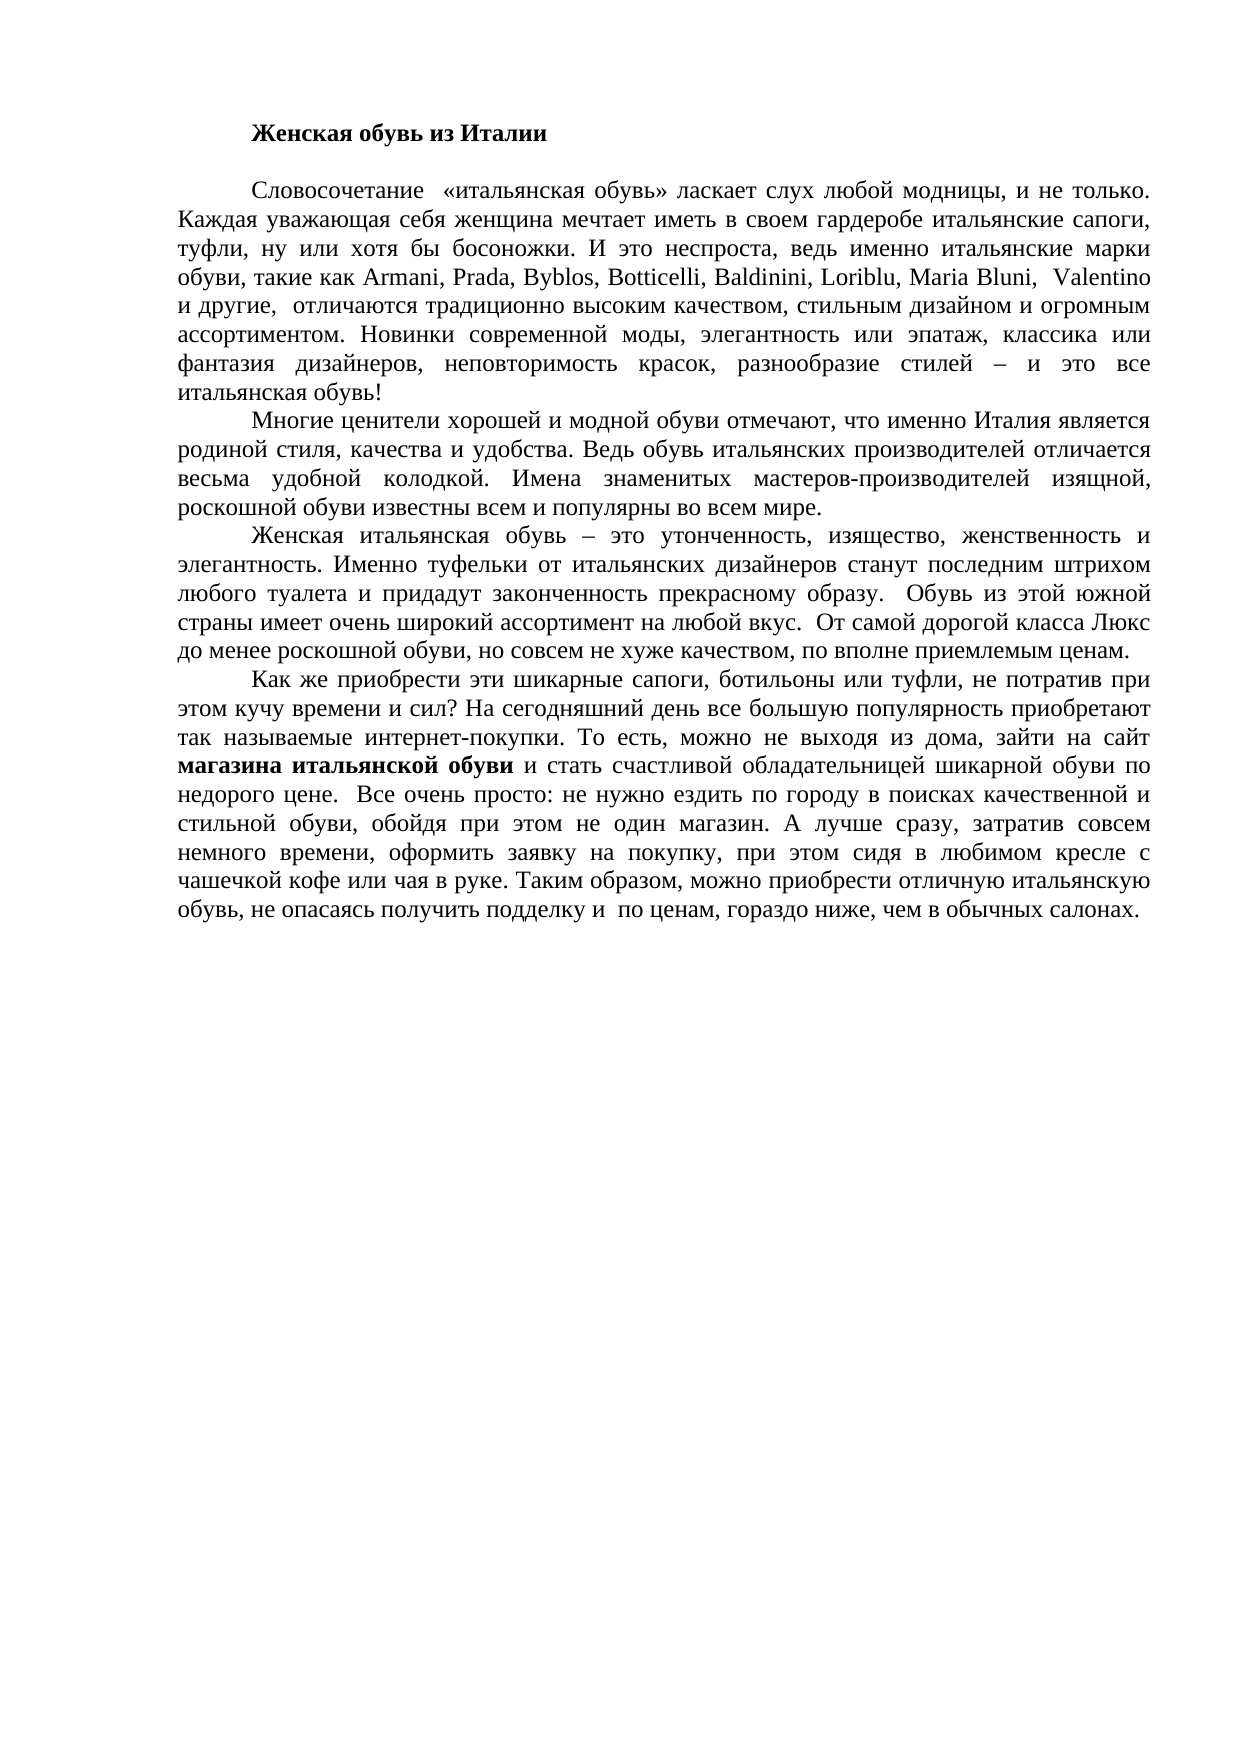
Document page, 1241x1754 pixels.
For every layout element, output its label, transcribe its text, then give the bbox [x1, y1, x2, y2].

text Как же приобрести эти шикарные сапоги, ботильоны или туфли, не потратив при этом кучу времени и сил? На сегодняшний день все большую популярность приобретают так называемые интернет-покупки. То есть, можно не выходя из дома, зайти на сайт магазина итальянской обуви и стать счастливой обладательницей шикарной обуви по недорого цене. Все очень просто: не нужно ездить по городу в поисках качественной и стильной обуви, обойдя при этом не один магазин. А лучше сразу, затратив совсем немного времени, оформить заявку на покупку, при этом сидя в любимом кресле с чашечкой кофе или чая в руке. Таким образом, можно приобрести отличную итальянскую обувь, не опасаясь получить подделку и по ценам, гораздо ниже, чем в обычных салонах. [177, 664, 1152, 923]
text Многие ценители хорошей и модной обуви отмечают, что именно Италия является родиной стиля, качества и удобства. Ведь обувь итальянских производителей отличается весьма удобной колодкой. Имена знаменитых мастеров-производителей изящной, роскошной обуви известны всем и популярны во всем мире. [177, 406, 1152, 521]
text Женская обувь из Италии [177, 118, 1152, 147]
text Женская итальянская обувь – это утонченность, изящество, женственность и элегантность. Именно туфельки от итальянских дизайнеров станут последним штрихом любого туалета и придадут законченность прекрасному образу. Обувь из этой южной страны имеет очень широкий ассортимент на любой вкус. От самой дорогой класса Люкс до менее роскошной обуви, но совсем не хуже качеством, по вполне приемлемым ценам. [177, 521, 1152, 664]
text Словосочетание «итальянская обувь» ласкает слух любой модницы, и не только. Каждая уважающая себя женщина мечтает иметь в своем гардеробе итальянские сапоги, туфли, ну или хотя бы босоножки. И это неспроста, ведь именно итальянские марки обуви, такие как Armani, Prada, Byblos, Botticelli, Baldinini, Loriblu, Maria Bluni, Valentino и другие, отличаются традиционно высоким качеством, стильным дизайном и огромным ассортиментом. Новинки современной моды, элегантность или эпатаж, классика или фантазия дизайнеров, неповторимость красок, разнообразие стилей – и это все итальянская обувь! [177, 176, 1152, 406]
